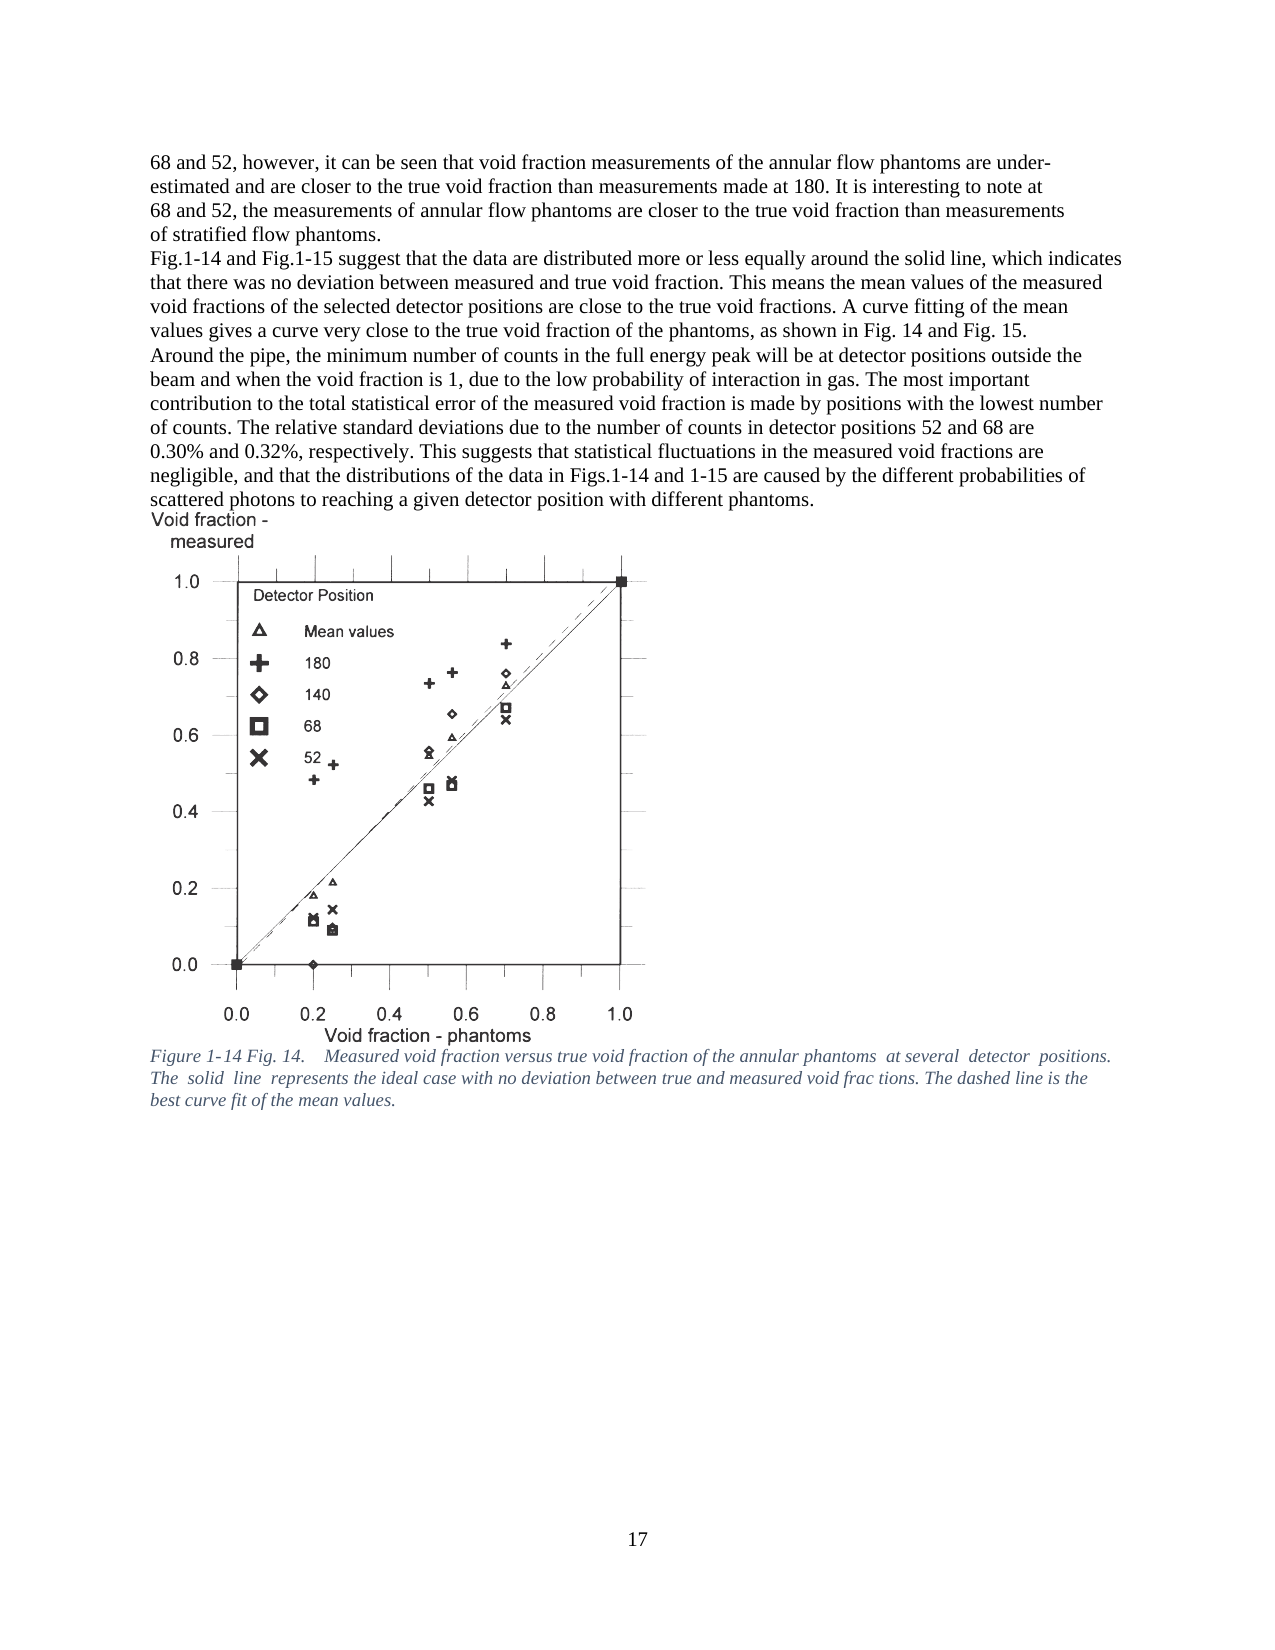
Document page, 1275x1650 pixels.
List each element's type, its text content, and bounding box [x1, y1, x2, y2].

picture [150, 511, 649, 1046]
text of stratified flow phantoms. [150, 222, 1125, 246]
text 68 and 52, the measurements of annular flow phantoms are closer to the true void fraction than measurements [150, 198, 1125, 222]
text 0.30% and 0.32%, respectively. This suggests that statistical fluctuations in the measured void fractions are negligible, and that the distributions of the data in Figs.1-14 and 1-15 are caused by the different probabilities of scattered photons to reaching a given detector position with different phantoms. [150, 439, 1125, 511]
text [150, 150, 1125, 198]
text Fig.1-14 and Fig.1-15 suggest that the data are distributed more or less equally around the solid line, which indicates that there was no deviation between measured and true void fraction. This means the mean values of the measured void fractions of the selected detector positions are close to the true void fractions. A curve fitting of the mean values gives a curve very close to the true void fraction of the phantoms, as shown in Fig. 14 and Fig. 15. [150, 246, 1125, 342]
text Around the pipe, the minimum number of counts in the full energy peak will be at detector positions outside the beam and when the void fraction is 1, due to the low probability of interaction in gas. The most important contribution to the total statistical error of the measured void fraction is made by positions with the lowest number of counts. The relative standard deviations due to the number of counts in detector positions 52 and 68 are [150, 342, 1125, 439]
